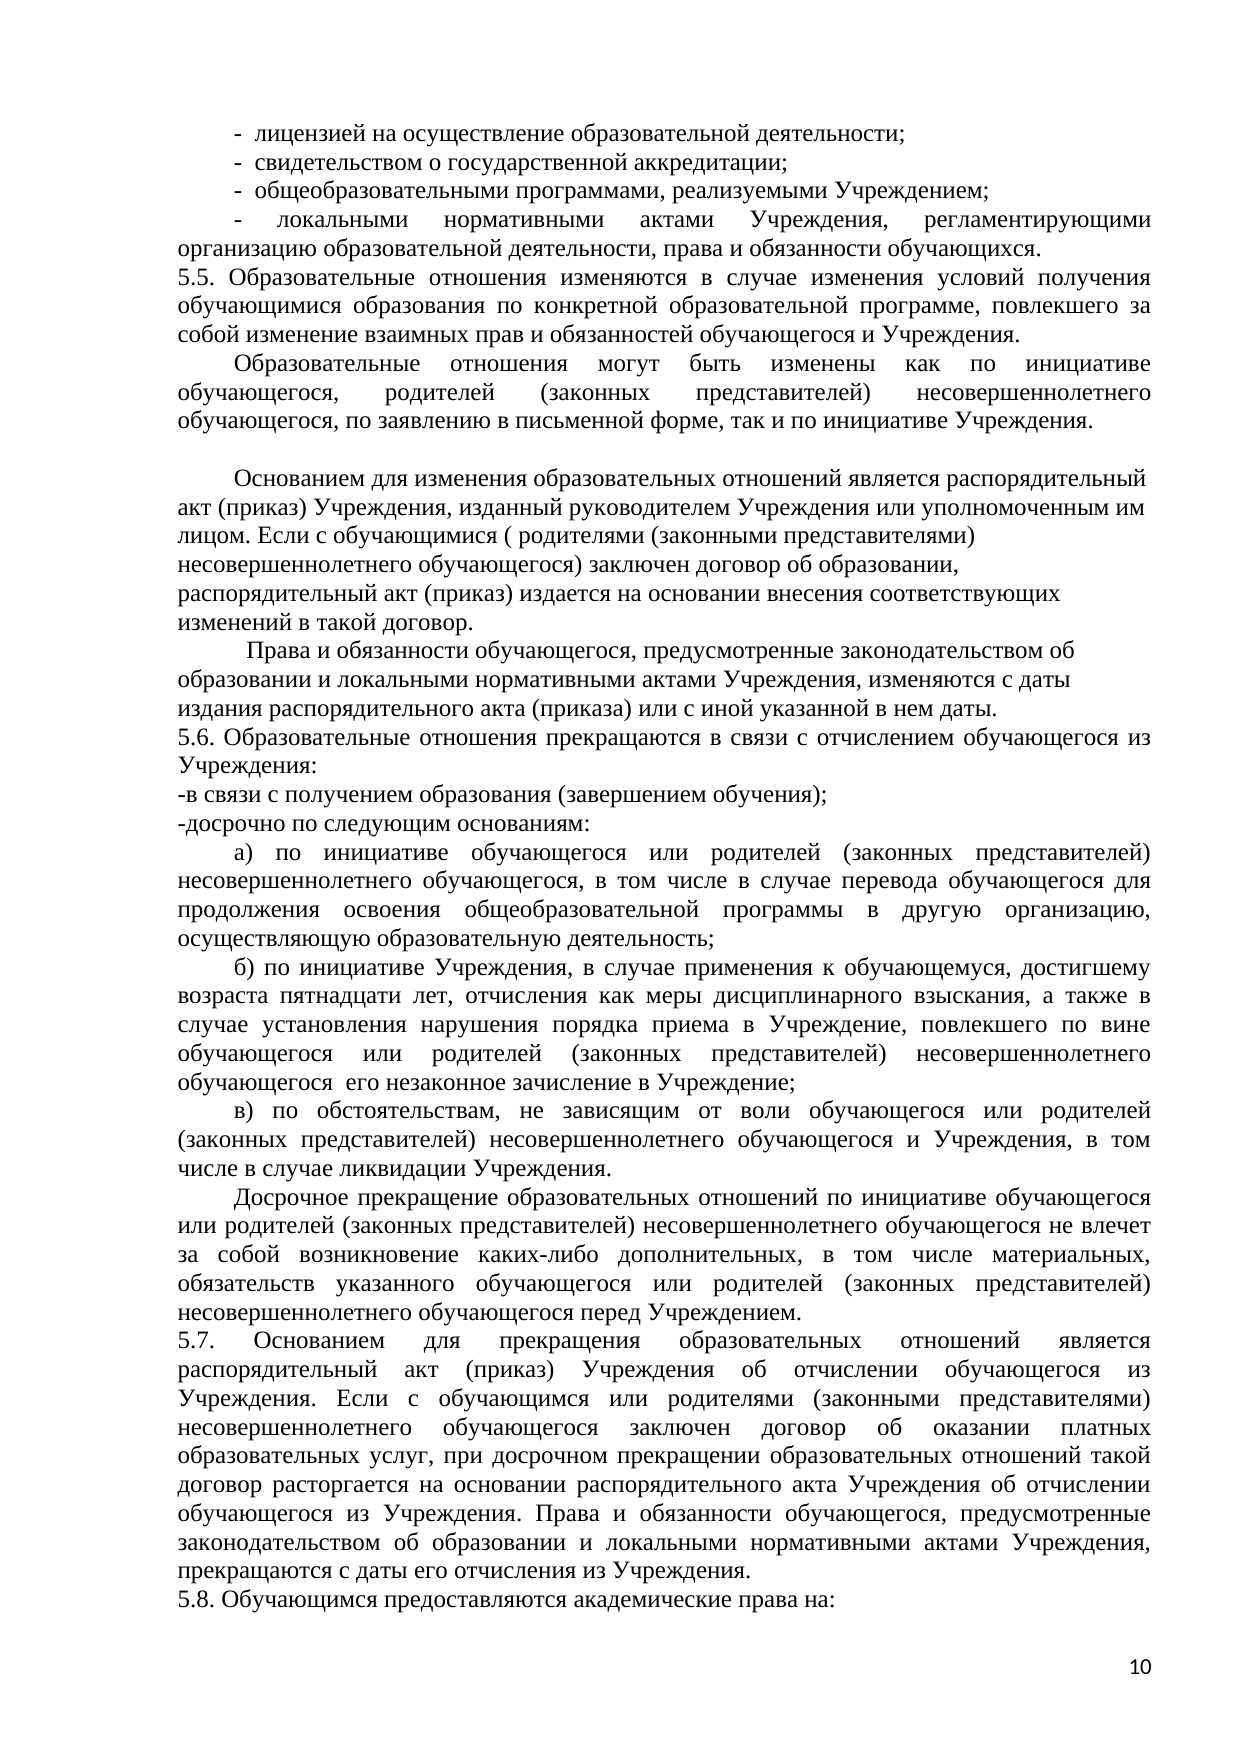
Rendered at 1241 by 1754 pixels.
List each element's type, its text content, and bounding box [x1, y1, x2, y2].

text а) по инициативе обучающегося или родителей (законных представителей) несовершеннолетнего обучающегося, в том числе в случае перевода обучающегося для продолжения освоения общеобразовательной программы в другую организацию, осуществляющую образовательную деятельность; [177, 837, 1152, 952]
text - лицензией на осуществление образовательной деятельности; [177, 118, 1152, 147]
text в) по обстоятельствам, не зависящим от воли обучающегося или родителей (законных представителей) несовершеннолетнего обучающегося и Учреждения, в том числе в случае ликвидации Учреждения. [177, 1096, 1152, 1182]
text - общеобразовательными программами, реализуемыми Учреждением; [177, 176, 1152, 204]
text Досрочное прекращение образовательных отношений по инициативе обучающегося или родителей (законных представителей) несовершеннолетнего обучающегося не влечет за собой возникновение каких-либо дополнительных, в том числе материальных, обязательств указанного обучающегося или родителей (законных представителей) несовершеннолетнего обучающегося перед Учреждением. [177, 1182, 1152, 1326]
text Основанием для изменения образовательных отношений является распорядительный акт (приказ) Учреждения, изданный руководителем Учреждения или уполномоченным им лицом. Если с обучающимися ( родителями (законными представителями) несовершеннолетнего обучающегося) заключен договор об образовании, распорядительный акт (приказ) издается на основании внесения соответствующих изменений в такой договор. [177, 463, 1152, 636]
text Образовательные отношения могут быть изменены как по инициативе обучающегося, родителей (законных представителей) несовершеннолетнего обучающегося, по заявлению в письменной форме, так и по инициативе Учреждения. [177, 348, 1152, 434]
text -в связи с получением образования (завершением обучения); [177, 779, 1152, 808]
text 5.8. Обучающимся предоставляются академические права на: [177, 1584, 1152, 1613]
text 5.7. Основанием для прекращения образовательных отношений является распорядительный акт (приказ) Учреждения об отчислении обучающегося из Учреждения. Если с обучающимся или родителями (законными представителями) несовершеннолетнего обучающегося заключен договор об оказании платных образовательных услуг, при досрочном прекращении образовательных отношений такой договор расторгается на основании распорядительного акта Учреждения об отчислении обучающегося из Учреждения. Права и обязанности обучающегося, предусмотренные законодательством об образовании и локальными нормативными актами Учреждения, прекращаются с даты его отчисления из Учреждения. [177, 1326, 1152, 1584]
text б) по инициативе Учреждения, в случае применения к обучающемуся, достигшему возраста пятнадцати лет, отчисления как меры дисциплинарного взыскания, а также в случае установления нарушения порядка приема в Учреждение, повлекшего по вине обучающегося или родителей (законных представителей) несовершеннолетнего обучающегося его незаконное зачисление в Учреждение; [177, 952, 1152, 1096]
text Права и обязанности обучающегося, предусмотренные законодательством об образовании и локальными нормативными актами Учреждения, изменяются с даты издания распорядительного акта (приказа) или с иной указанной в нем даты. [177, 636, 1152, 722]
text - локальными нормативными актами Учреждения, регламентирующими организацию образовательной деятельности, права и обязанности обучающихся. [177, 204, 1152, 262]
text 5.5. Образовательные отношения изменяются в случае изменения условий получения обучающимися образования по конкретной образовательной программе, повлекшего за собой изменение взаимных прав и обязанностей обучающегося и Учреждения. [177, 262, 1152, 348]
text - свидетельством о государственной аккредитации; [177, 147, 1152, 176]
text 5.6. Образовательные отношения прекращаются в связи с отчислением обучающегося из Учреждения: [177, 722, 1152, 779]
text -досрочно по следующим основаниям: [177, 808, 1152, 837]
